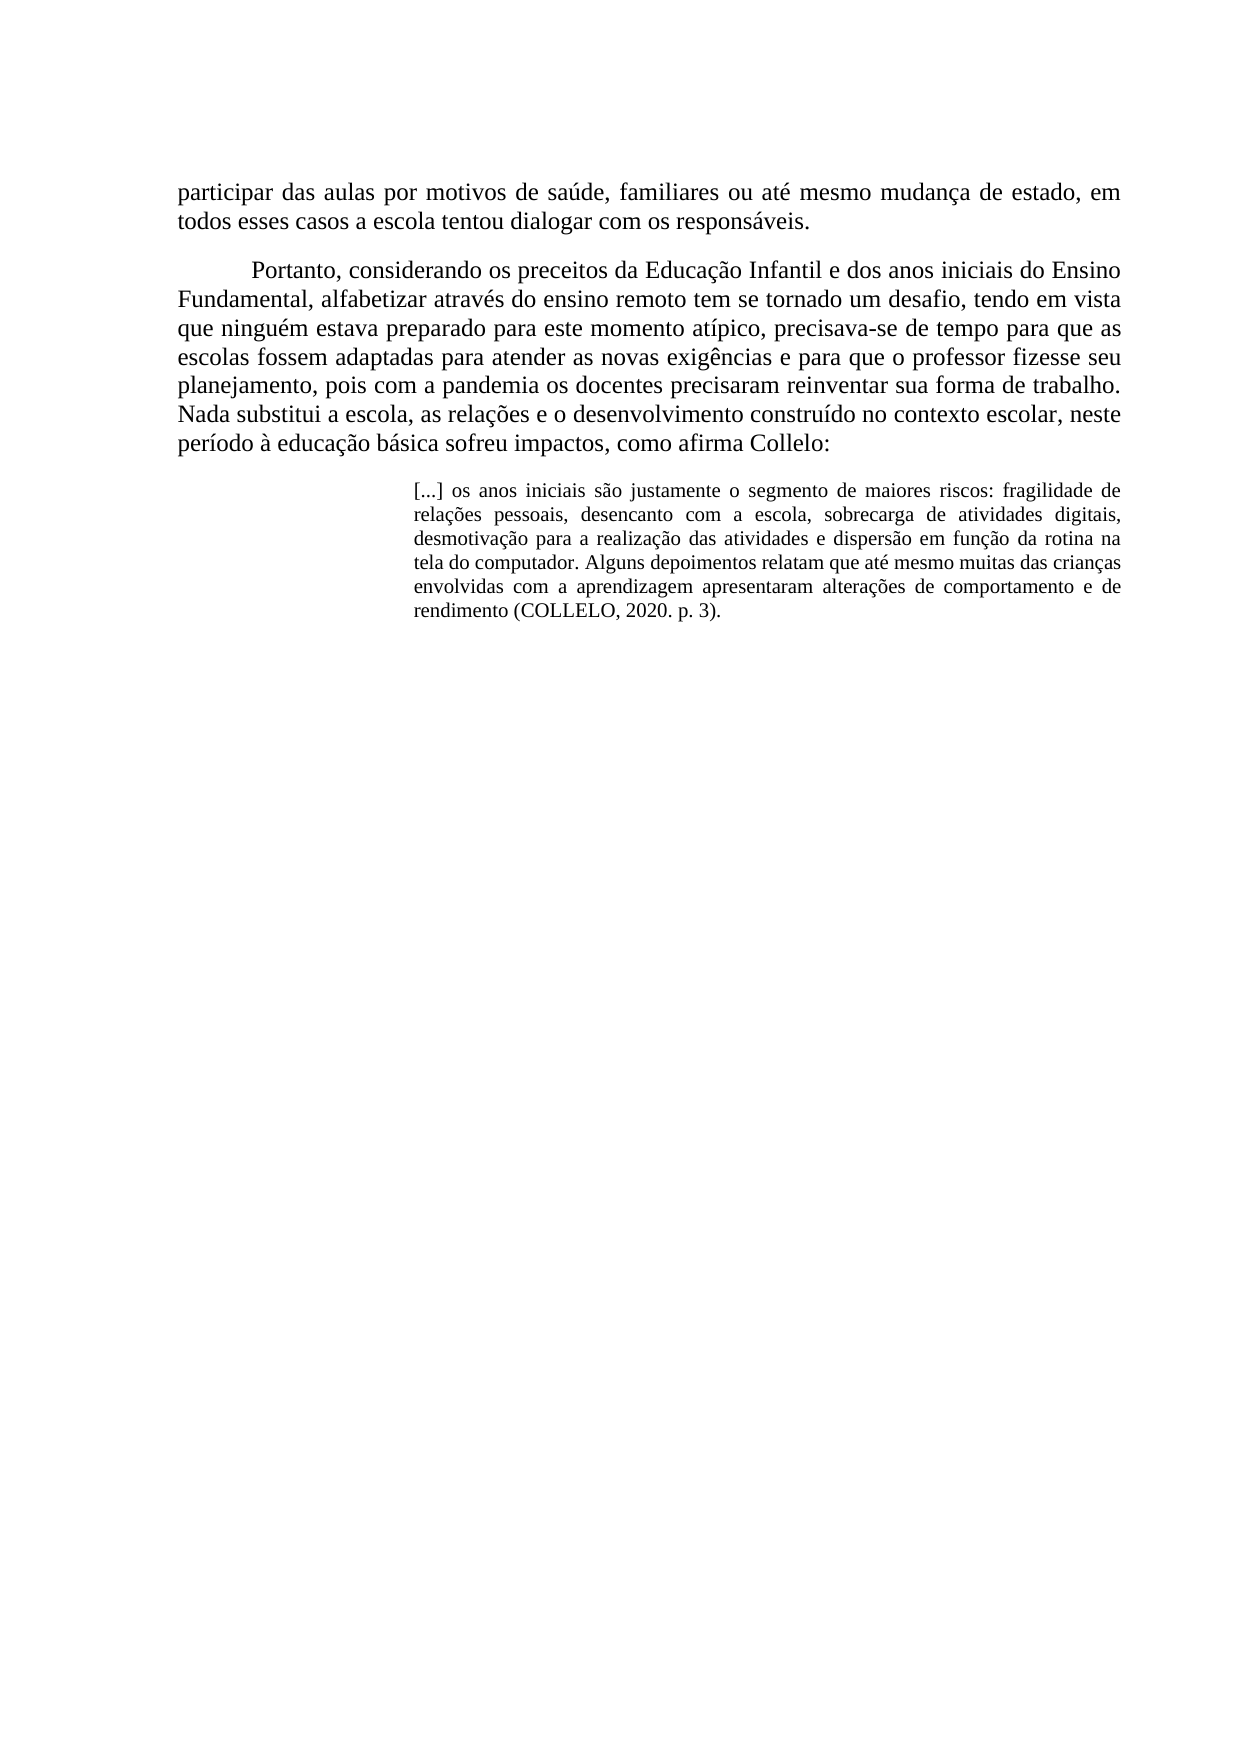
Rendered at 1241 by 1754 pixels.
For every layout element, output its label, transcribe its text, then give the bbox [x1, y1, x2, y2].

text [177, 177, 1122, 235]
text Portanto, considerando os preceitos da Educação Infantil e dos anos iniciais do Ensino Fundamental, alfabetizar através do ensino remoto tem se tornado um desafio, tendo em vista que ninguém estava preparado para este momento atípico, precisava-se de tempo para que as escolas fossem adaptadas para atender as novas exigências e para que o professor fizesse seu planejamento, pois com a pandemia os docentes precisaram reinventar sua forma de trabalho. Nada substitui a escola, as relações e o desenvolvimento construído no contexto escolar, neste período à educação básica sofreu impactos, como afirma Collelo: [177, 256, 1122, 457]
text [...] os anos iniciais são justamente o segmento de maiores riscos: fragilidade de relações pessoais, desencanto com a escola, sobrecarga de atividades digitais, desmotivação para a realização das atividades e dispersão em função da rotina na tela do computador. Alguns depoimentos relatam que até mesmo muitas das crianças envolvidas com a aprendizagem apresentaram alterações de comportamento e de rendimento (COLLELO, 2020. p. 3). [413, 478, 1122, 622]
